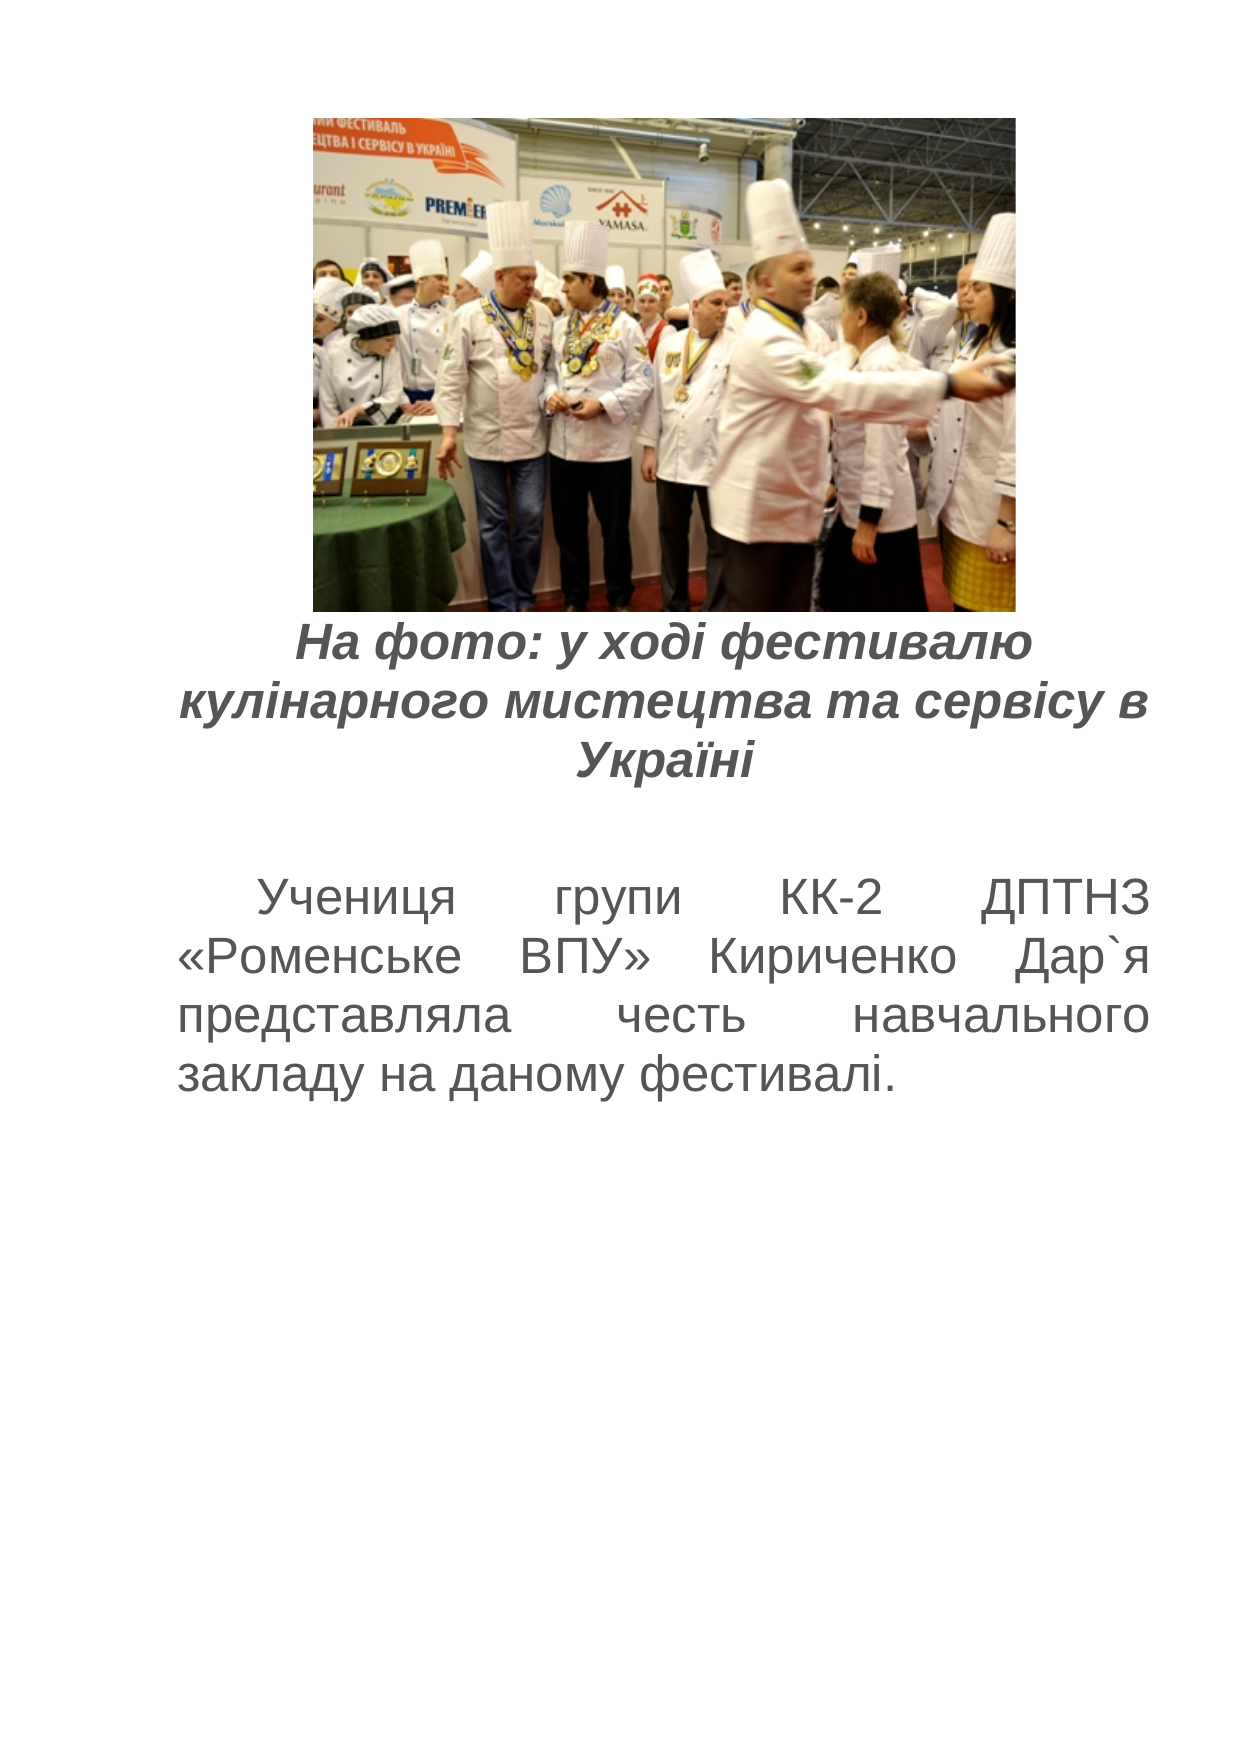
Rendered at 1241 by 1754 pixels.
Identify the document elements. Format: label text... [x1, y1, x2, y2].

picture [313, 118, 1016, 612]
text На фото: у ході фестивалю кулінарного мистецтва та сервісу в Україні [177, 612, 1152, 788]
text Учениця групи КК-2 ДПТНЗ «Роменське ВПУ» Кириченко Дар`я представляла честь навчального закладу на даному фестивалі. [177, 867, 1152, 1102]
